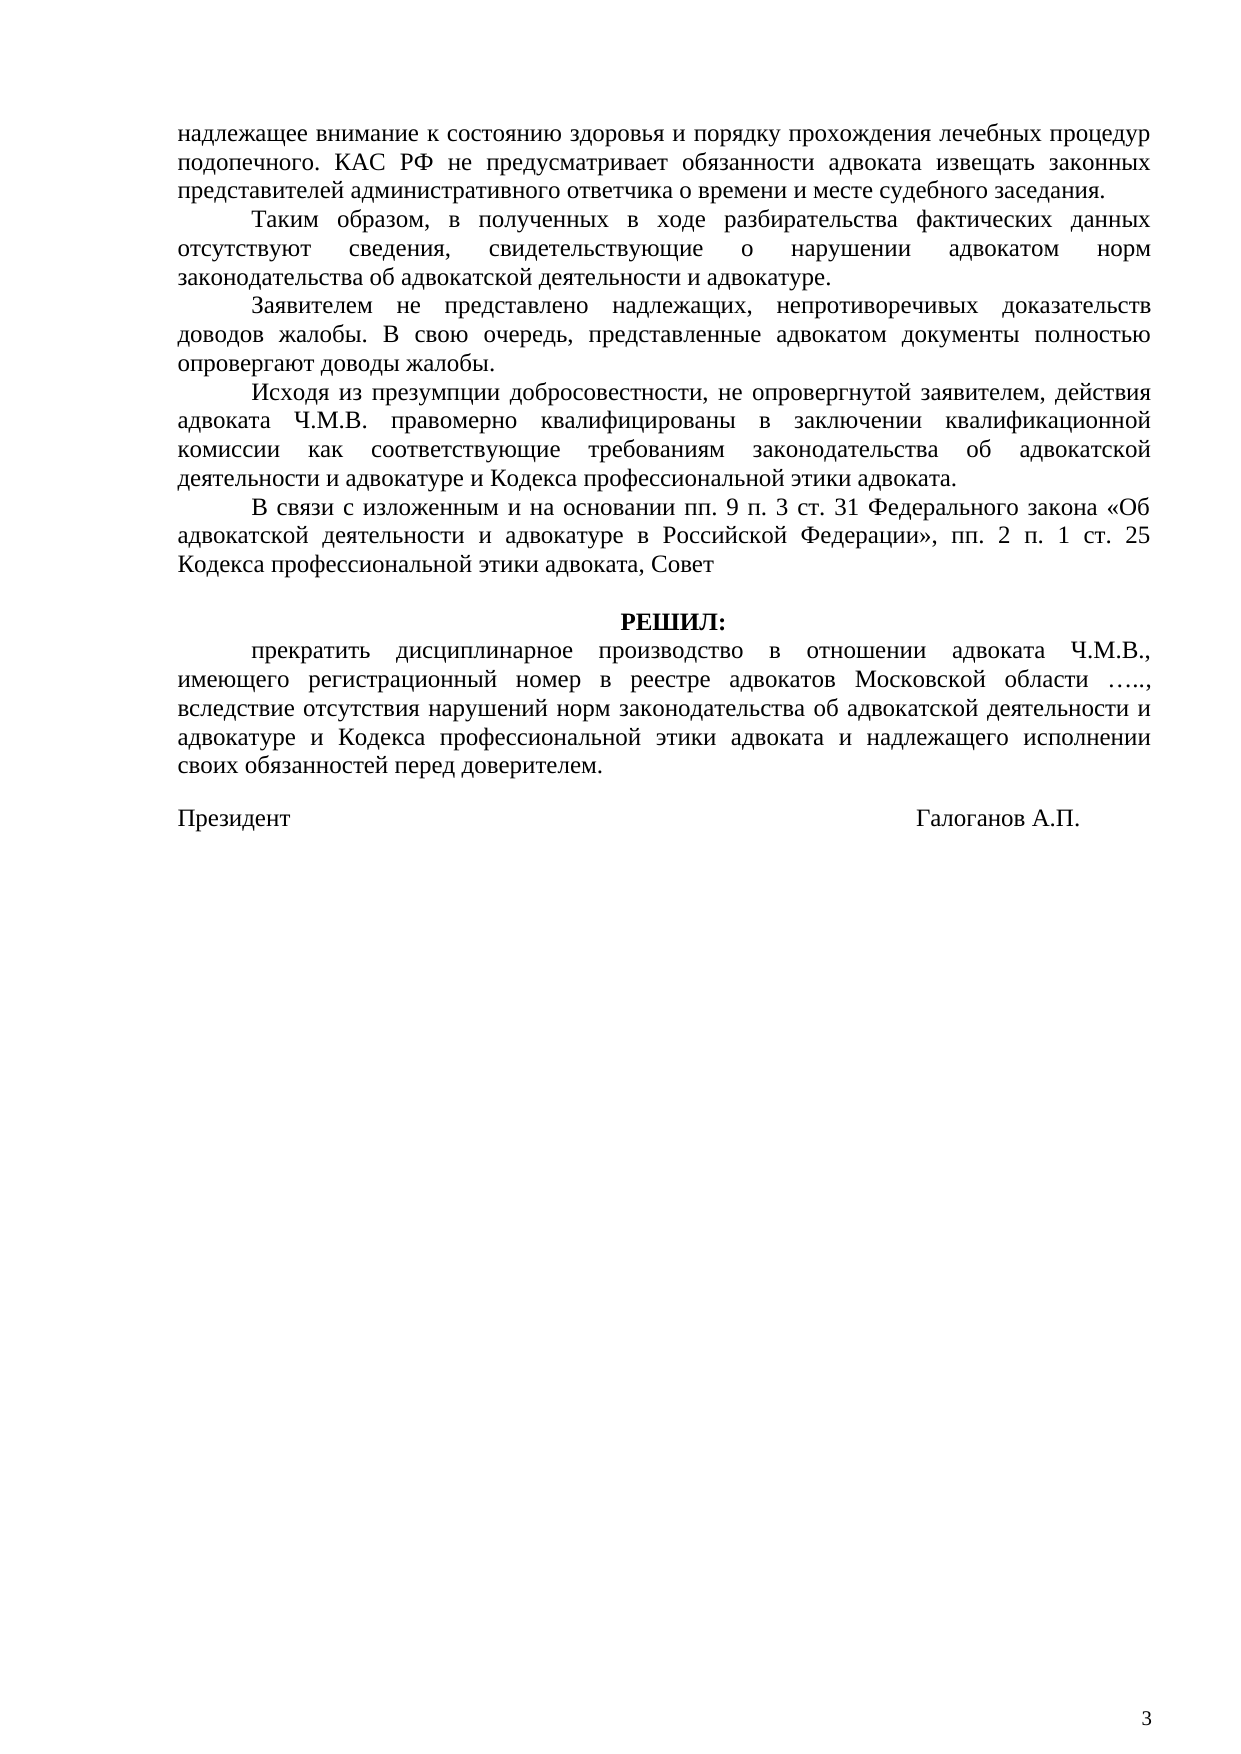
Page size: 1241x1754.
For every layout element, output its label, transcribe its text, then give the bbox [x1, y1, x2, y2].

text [177, 118, 1152, 204]
text Таким образом, в полученных в ходе разбирательства фактических данных отсутствуют сведения, свидетельствующие о нарушении адвокатом норм законодательства об адвокатской деятельности и адвокатуре. [177, 204, 1152, 291]
text В связи с изложенным и на основании пп. 9 п. 3 ст. 31 Федерального закона «Об адвокатской деятельности и адвокатуре в Российской Федерации», пп. 2 п. 1 ст. 25 Кодекса профессиональной этики адвоката, Совет [177, 492, 1152, 578]
text прекратить дисциплинарное производство в отношении адвоката Ч.М.В., имеющего регистрационный номер в реестре адвокатов Московской области ….., вследствие отсутствия нарушений норм законодательства об адвокатской деятельности и адвокатуре и Кодекса профессиональной этики адвоката и надлежащего исполнении своих обязанностей перед доверителем. [177, 636, 1152, 779]
text Заявителем не представлено надлежащих, непротиворечивых доказательств доводов жалобы. В свою очередь, представленные адвокатом документы полностью опровергают доводы жалобы. [177, 291, 1152, 377]
text Президент Галоганов А.П. [177, 803, 1152, 832]
text Исходя из презумпции добросовестности, не опровергнутой заявителем, действия адвоката Ч.М.В. правомерно квалифицированы в заключении квалификационной комиссии как соответствующие требованиям законодательства об адвокатской деятельности и адвокатуре и Кодекса профессиональной этики адвоката. [177, 377, 1152, 492]
text РЕШИЛ: [546, 607, 1152, 636]
